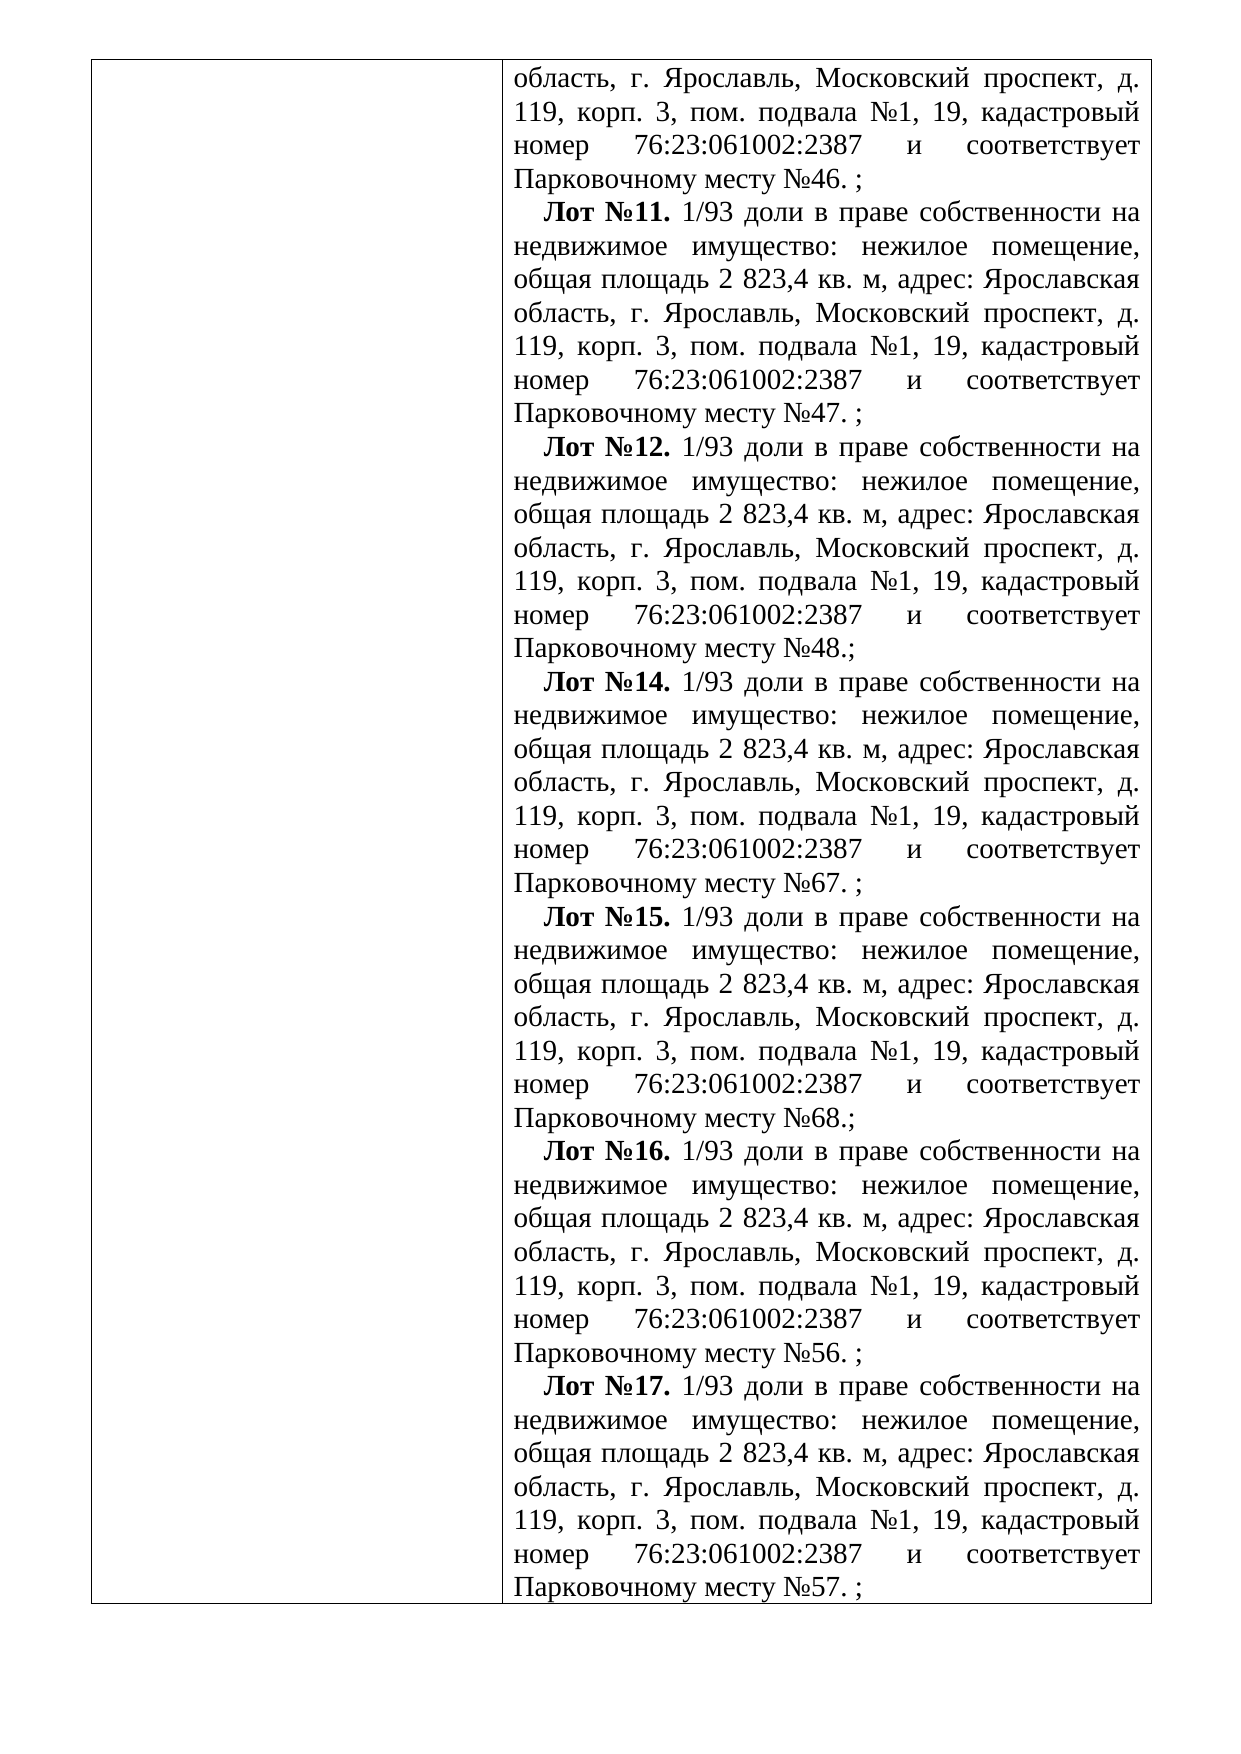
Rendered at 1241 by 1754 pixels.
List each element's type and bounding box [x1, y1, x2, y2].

table_cell [503, 60, 1151, 1603]
table_cell [92, 60, 502, 1603]
